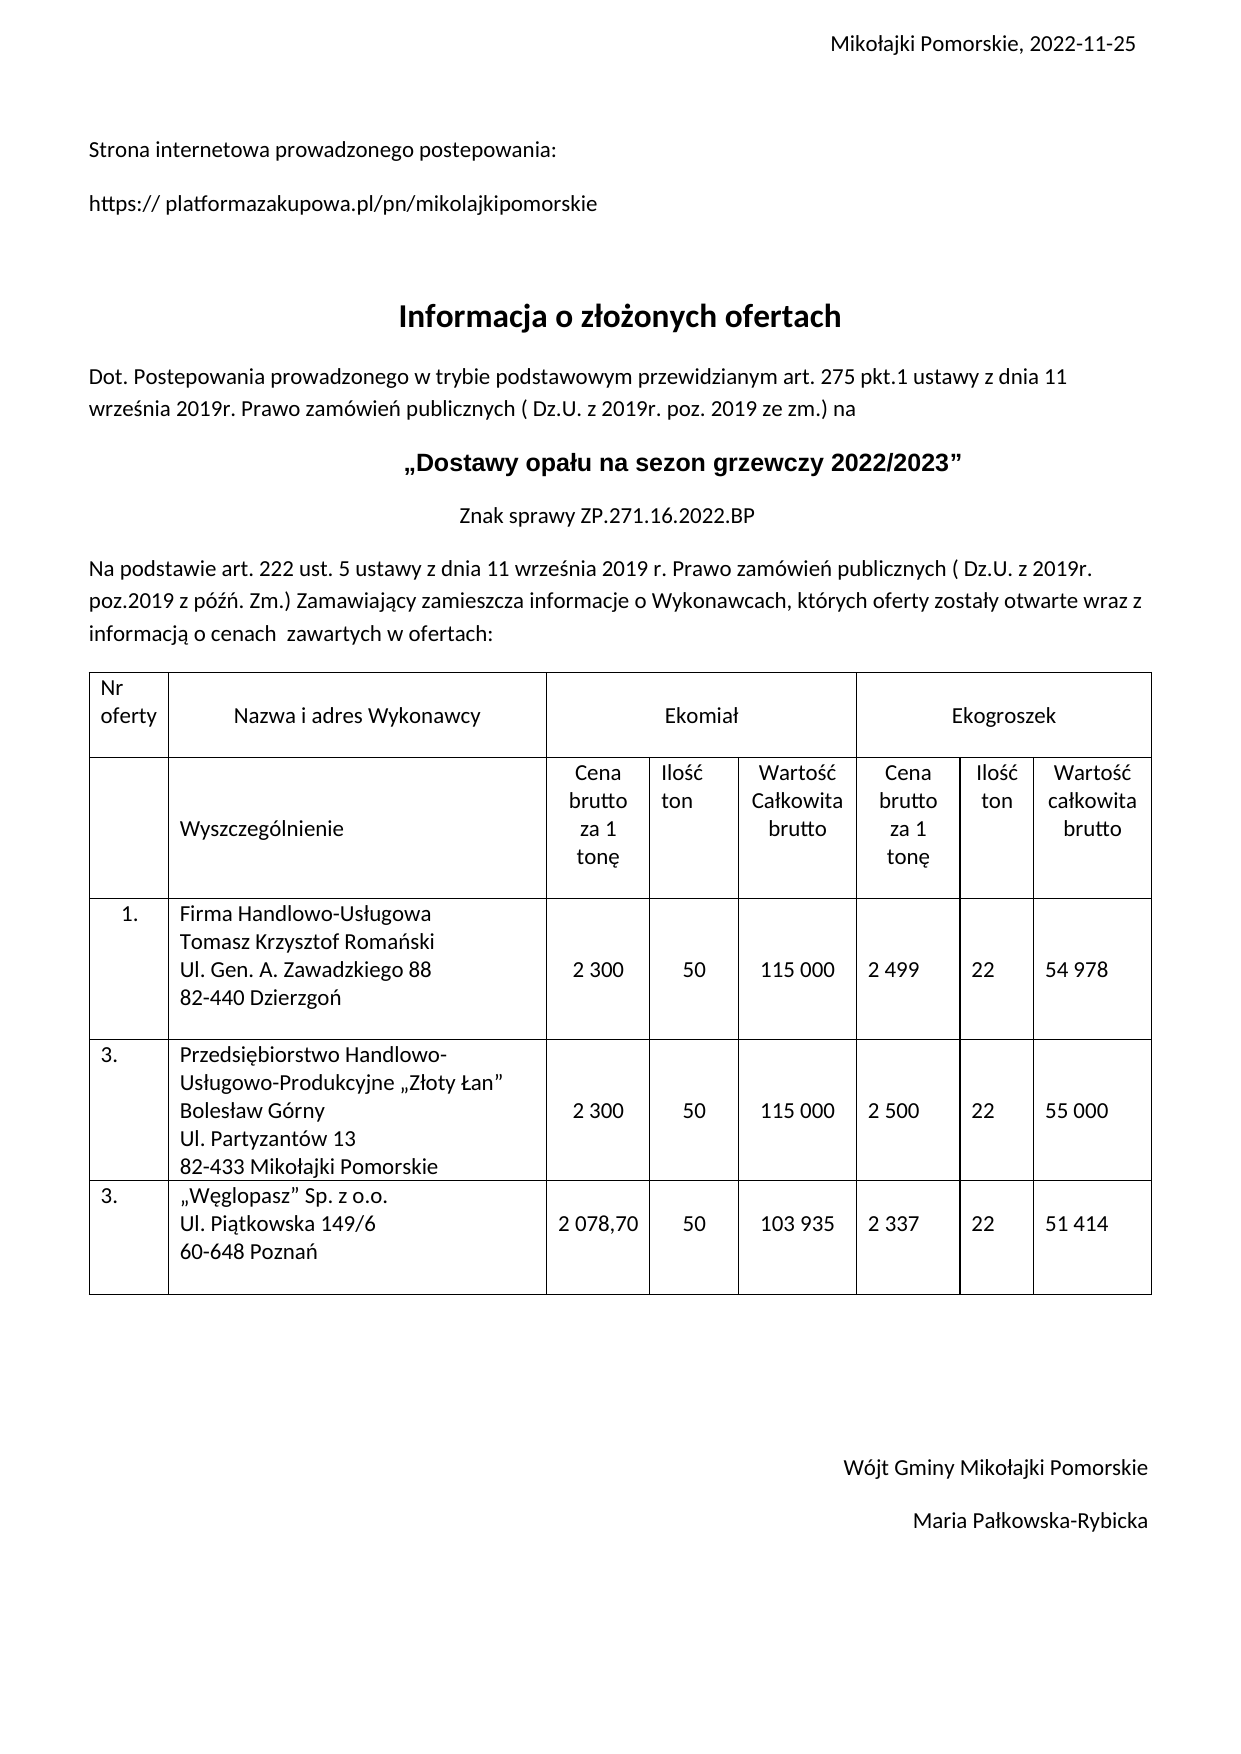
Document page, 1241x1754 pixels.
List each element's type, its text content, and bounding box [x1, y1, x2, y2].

table_cell 55 000 [1034, 1040, 1151, 1180]
table_cell 103 935 [739, 1181, 856, 1293]
table_cell 50 [650, 899, 738, 1039]
text Strona internetowa prowadzonego postepowania: [89, 136, 1152, 164]
table_cell 22 [961, 1181, 1033, 1293]
table_cell Wartość całkowita brutto [1034, 758, 1151, 898]
table_header Ekomiał [547, 673, 856, 757]
table_cell Firma Handlowo-Usługowa Tomasz Krzysztof Romański Ul. Gen. A. Zawadzkiego 88 82-440 Dzierzgoń [169, 899, 546, 1039]
table_cell 2 300 [547, 1040, 649, 1180]
table_cell 50 [650, 1181, 738, 1293]
table_cell Cena brutto za 1 tonę [857, 758, 959, 898]
table_cell 2 300 [547, 899, 649, 1039]
table_cell 2 499 [857, 899, 959, 1039]
table_cell Cena brutto za 1 tonę [547, 758, 649, 898]
table_cell 3. [90, 1040, 168, 1180]
table_cell 2 078,70 [547, 1181, 649, 1293]
table_cell Przedsiębiorstwo Handlowo-Usługowo-Produkcyjne „Złoty Łan” Bolesław Górny Ul. Partyzantów 13 82-433 Mikołajki Pomorskie [169, 1040, 546, 1180]
table_cell 51 414 [1034, 1181, 1151, 1293]
text Na podstawie art. 222 ust. 5 ustawy z dnia 11 września 2019 r. Prawo zamówień publicznych ( Dz.U. z 2019r. poz.2019 z późń. Zm.) Zamawiający zamieszcza informacje o Wykonawcach, których oferty zostały otwarte wraz z informacją o cenach zawartych w ofertach: [89, 554, 1152, 647]
text https:// platformazakupowa.pl/pn/mikolajkipomorskie [89, 189, 1152, 217]
table_cell Wartość Całkowita brutto [739, 758, 856, 898]
table_cell Ilość ton [961, 758, 1033, 898]
text Wójt Gminy Mikołajki Pomorskie [89, 1453, 1152, 1482]
table_cell 3. [90, 1181, 168, 1293]
table_cell 115 000 [739, 899, 856, 1039]
table_header Ekogroszek [857, 673, 1151, 757]
table_cell 2 337 [857, 1181, 959, 1293]
table_cell 22 [961, 1040, 1033, 1180]
table_cell 54 978 [1034, 899, 1151, 1039]
table_header Nazwa i adres Wykonawcy [169, 673, 546, 757]
table_cell 1. [90, 899, 168, 1039]
table_cell 50 [650, 1040, 738, 1180]
table_cell 115 000 [739, 1040, 856, 1180]
table_cell 22 [961, 899, 1033, 1039]
table_cell „Węglopasz” Sp. z o.o. Ul. Piątkowska 149/6 60-648 Poznań [169, 1181, 546, 1293]
text Informacja o złożonych ofertach [89, 295, 1152, 335]
table_cell 2 500 [857, 1040, 959, 1180]
text „Dostawy opału na sezon grzewczy 2022/2023” [89, 447, 1152, 476]
text Maria Pałkowska-Rybicka [89, 1507, 1152, 1534]
table_cell Ilość ton [650, 758, 738, 898]
text Mikołajki Pomorskie, 2022-11-25 [89, 29, 1152, 58]
table_cell Wyszczególnienie [169, 758, 546, 898]
table_cell [90, 758, 168, 898]
text Dot. Postepowania prowadzonego w trybie podstawowym przewidzianym art. 275 pkt.1 ustawy z dnia 11 września 2019r. Prawo zamówień publicznych ( Dz.U. z 2019r. poz. 2019 ze zm.) na [89, 362, 1152, 422]
text Znak sprawy ZP.271.16.2022.BP [89, 501, 1152, 529]
table_header Nr oferty [90, 673, 168, 757]
